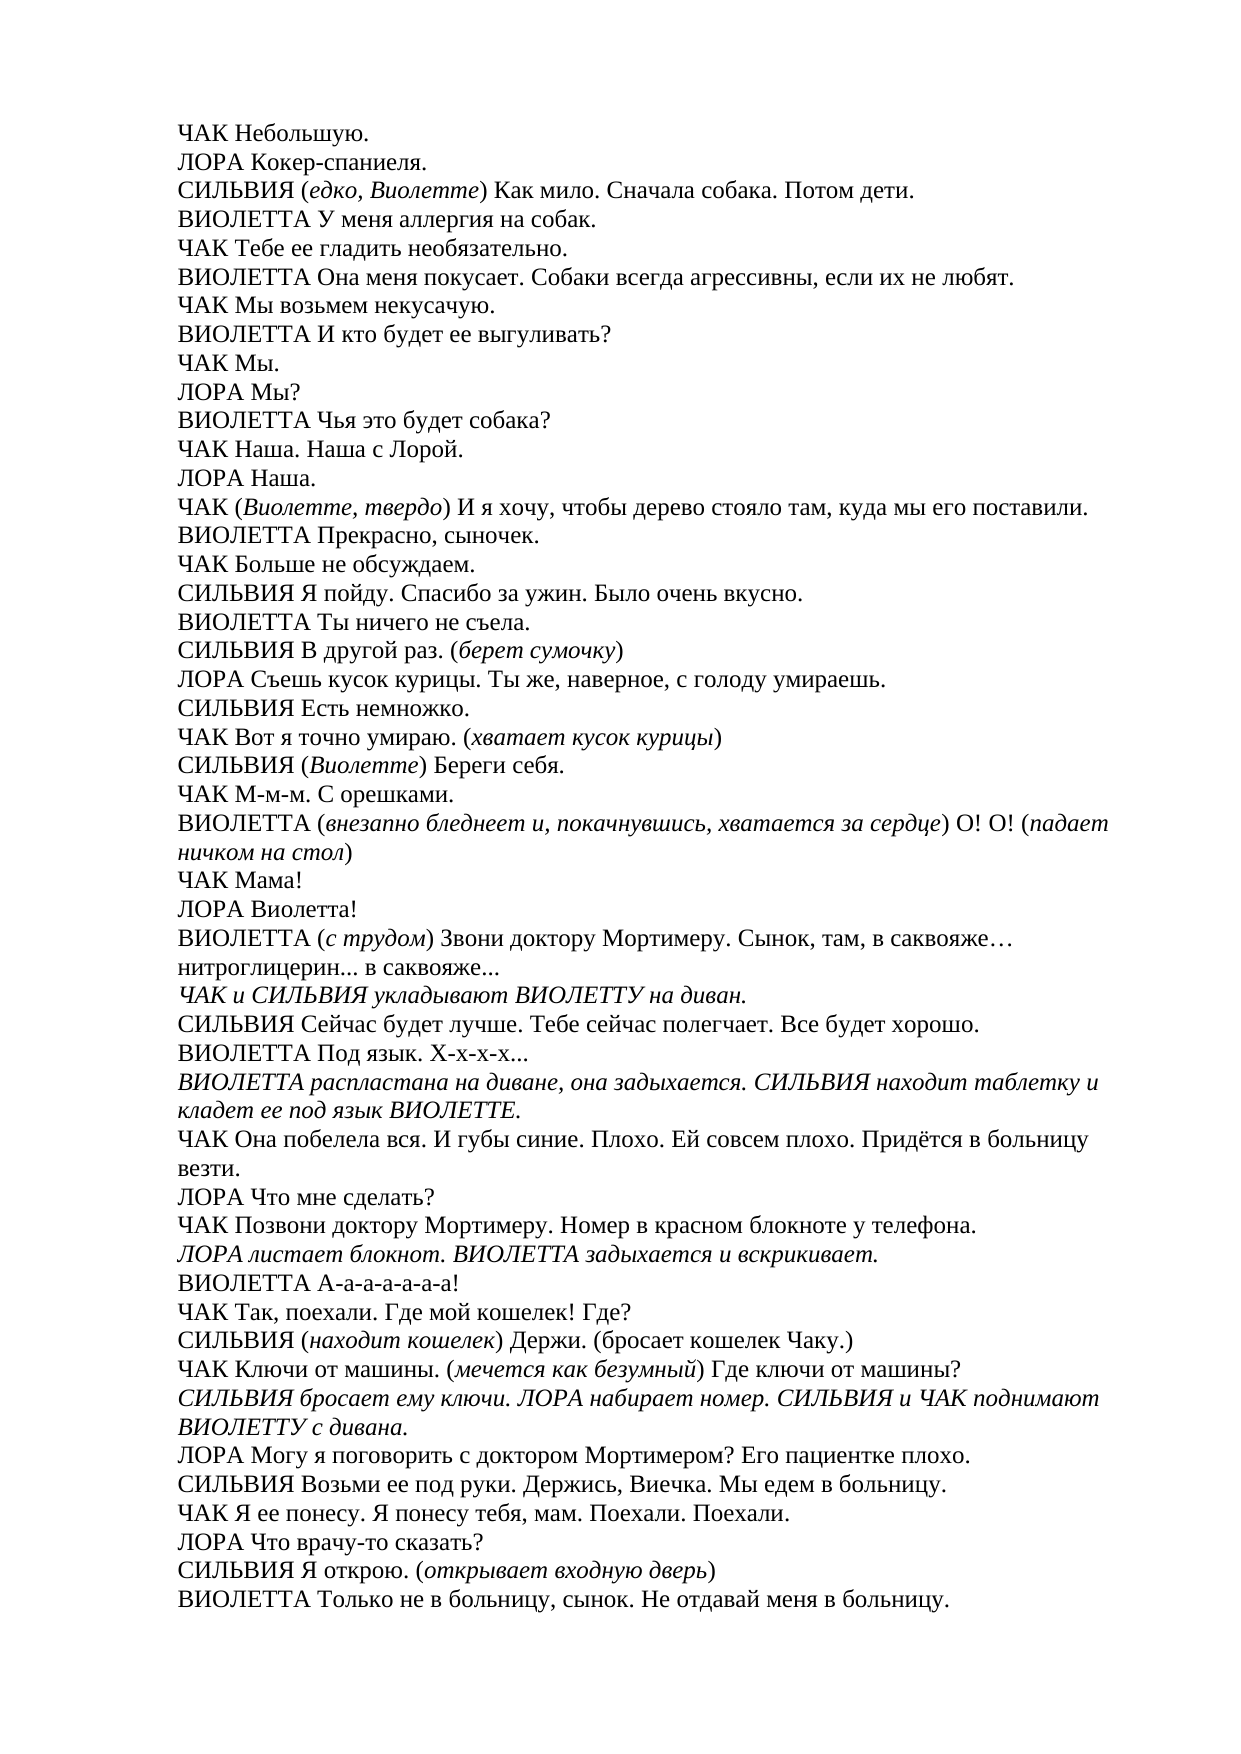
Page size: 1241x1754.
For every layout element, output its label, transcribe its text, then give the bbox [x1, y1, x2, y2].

text СИЛЬВИЯ Есть немножко. [177, 693, 1152, 722]
text ЛОРА Кокер-спаниеля. [177, 147, 1152, 176]
text ВИОЛЕТТА Только не в больницу, сынок. Не отдавай меня в больницу. [177, 1584, 1152, 1613]
text ЧАК Мама! [177, 866, 1152, 894]
text ЧАК Так, поехали. Где мой кошелек! Где? [177, 1297, 1152, 1326]
text ЛОРА Могу я поговорить с доктором Мортимером? Его пациентке плохо. [177, 1441, 1152, 1469]
text ЧАК Мы возьмем некусачую. [177, 291, 1152, 319]
text СИЛЬВИЯ Я открою. (открывает входную дверь) [177, 1556, 1152, 1584]
text ВИОЛЕТТА Чья это будет собака? [177, 406, 1152, 434]
text ВИОЛЕТТА (внезапно бледнеет и, покачнувшись, хватается за сердце) О! О! (падает ничком на стол) [177, 808, 1152, 866]
text ЧАК Наша. Наша с Лорой. [177, 434, 1152, 463]
text ЛОРА листает блокнот. ВИОЛЕТТА задыхается и вскрикивает. [177, 1239, 1152, 1268]
text ВИОЛЕТТА И кто будет ее выгуливать? [177, 319, 1152, 348]
text СИЛЬВИЯ (Виолетте) Береги себя. [177, 751, 1152, 779]
text СИЛЬВИЯ Я пойду. Спасибо за ужин. Было очень вкусно. [177, 578, 1152, 607]
text ЧАК Больше не обсуждаем. [177, 549, 1152, 578]
text ЧАК Она побелела вся. И губы синие. Плохо. Ей совсем плохо. Придётся в больницу везти. [177, 1124, 1152, 1182]
text ВИОЛЕТТА Ты ничего не съела. [177, 607, 1152, 636]
text СИЛЬВИЯ (едко, Виолетте) Как мило. Сначала собака. Потом дети. [177, 176, 1152, 204]
text ЛОРА Виолетта! [177, 894, 1152, 923]
text ЧАК (Виолетте, твердо) И я хочу, чтобы дерево стояло там, куда мы его поставили. [177, 492, 1152, 521]
text ЧАК Небольшую. [177, 118, 1152, 147]
text ВИОЛЕТТА Под язык. Х-х-х-х... [177, 1038, 1152, 1067]
text ВИОЛЕТТА (с трудом) Звони доктору Мортимеру. Сынок, там, в саквояже… нитроглицерин... в саквояже... [177, 923, 1152, 981]
text ЛОРА Что мне сделать? [177, 1182, 1152, 1211]
text ВИОЛЕТТА А-а-а-а-а-а-а! [177, 1268, 1152, 1297]
text ЧАК Мы. [177, 348, 1152, 377]
text СИЛЬВИЯ Сейчас будет лучше. Тебе сейчас полегчает. Все будет хорошо. [177, 1009, 1152, 1038]
text ЧАК М-м-м. С орешками. [177, 779, 1152, 808]
text ЧАК Я ее понесу. Я понесу тебя, мам. Поехали. Поехали. [177, 1498, 1152, 1527]
text ВИОЛЕТТА У меня аллергия на собак. [177, 204, 1152, 233]
text ВИОЛЕТТА Она меня покусает. Собаки всегда агрессивны, если их не любят. [177, 262, 1152, 291]
text ЧАК Ключи от машины. (мечется как безумный) Где ключи от машины? [177, 1354, 1152, 1383]
text ЛОРА Что врачу-то сказать? [177, 1527, 1152, 1556]
text СИЛЬВИЯ (находит кошелек) Держи. (бросает кошелек Чаку.) [177, 1326, 1152, 1354]
text ЧАК Вот я точно умираю. (хватает кусок курицы) [177, 722, 1152, 751]
text ВИОЛЕТТА Прекрасно, сыночек. [177, 521, 1152, 549]
text ЛОРА Наша. [177, 463, 1152, 492]
text СИЛЬВИЯ В другой раз. (берет сумочку) [177, 636, 1152, 664]
text ЧАК и СИЛЬВИЯ укладывают ВИОЛЕТТУ на диван. [177, 981, 1152, 1009]
text СИЛЬВИЯ бросает ему ключи. ЛОРА набирает номер. СИЛЬВИЯ и ЧАК поднимают ВИОЛЕТТУ с дивана. [177, 1383, 1152, 1441]
text СИЛЬВИЯ Возьми ее под руки. Держись, Виечка. Мы едем в больницу. [177, 1469, 1152, 1498]
text ЛОРА Съешь кусок курицы. Ты же, наверное, с голоду умираешь. [177, 664, 1152, 693]
text ЧАК Позвони доктору Мортимеру. Номер в красном блокноте у телефона. [177, 1211, 1152, 1239]
text ЧАК Тебе ее гладить необязательно. [177, 233, 1152, 262]
text ВИОЛЕТТА распластана на диване, она задыхается. СИЛЬВИЯ находит таблетку и кладет ее под язык ВИОЛЕТТЕ. [177, 1067, 1152, 1124]
text ЛОРА Мы? [177, 377, 1152, 406]
